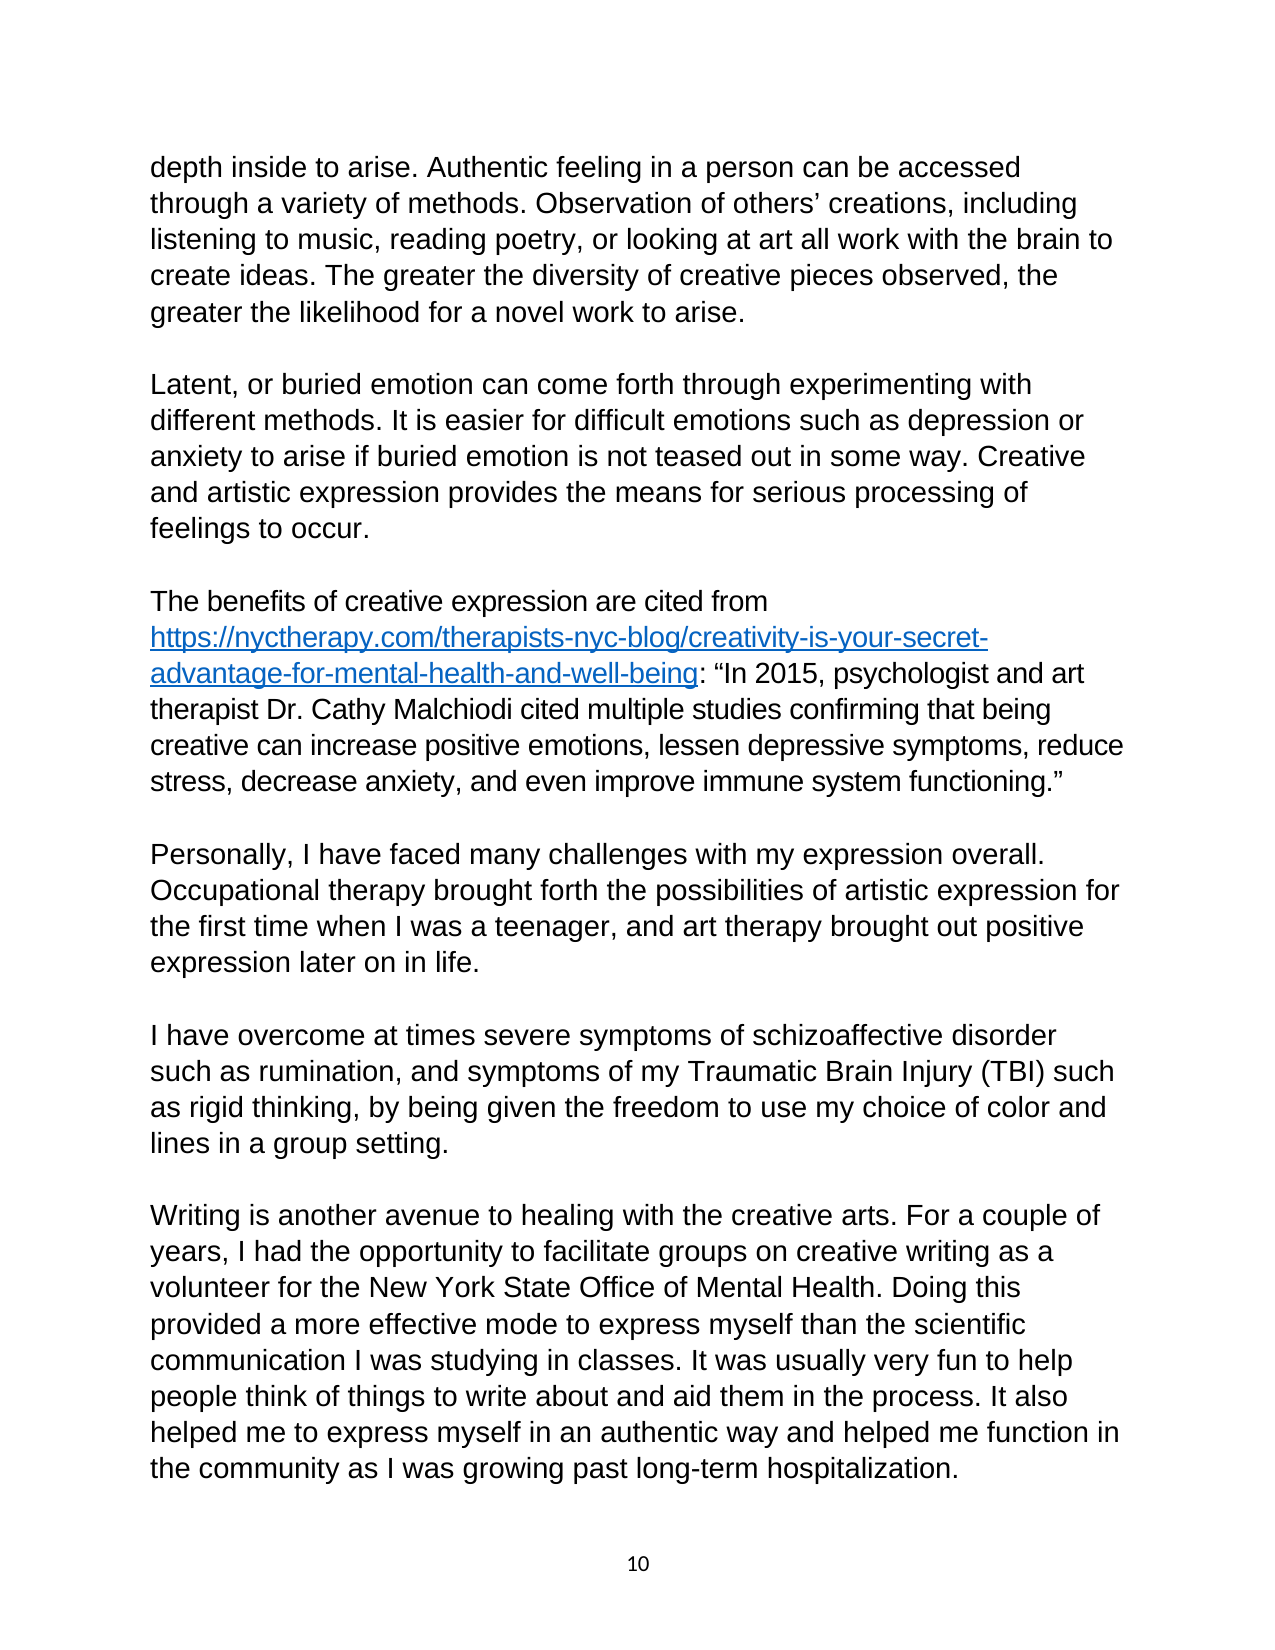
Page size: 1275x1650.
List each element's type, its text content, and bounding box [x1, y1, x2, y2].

text The benefits of creative expression are cited from https://nyctherapy.com/therapists-nyc-blog/creativity-is-your-secret-advantage-for-mental-health-and-well-being: “In 2015, psychologist and art therapist Dr. Cathy Malchiodi cited multiple studies confirming that being creative can increase positive emotions, lessen depressive symptoms, reduce stress, decrease anxiety, and even improve immune system functioning.” [150, 584, 1125, 798]
text Latent, or buried emotion can come forth through experimenting with different methods. It is easier for difficult emotions such as depression or anxiety to arise if buried emotion is not teased out in some way. Creative and artistic expression provides the means for serious processing of feelings to occur. [150, 367, 1125, 545]
text Personally, I have faced many challenges with my expression overall. Occupational therapy brought forth the possibilities of artistic expression for the first time when I was a teenager, and art therapy brought out positive expression later on in life. [150, 837, 1125, 979]
text I have overcome at times severe symptoms of schizoaffective disorder such as rumination, and symptoms of my Traumatic Brain Injury (TBI) such as rigid thinking, by being given the freedom to use my choice of color and lines in a group setting. [150, 1017, 1125, 1159]
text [150, 150, 1125, 328]
text Writing is another avenue to healing with the creative arts. For a couple of years, I had the opportunity to facilitate groups on creative writing as a volunteer for the New York State Office of Mental Health. Doing this provided a more effective mode to express myself than the scientific communication I was studying in classes. It was usually very fun to help people think of things to write about and aid them in the process. It also helped me to express myself in an authentic way and helped me function in the community as I was growing past long-term hospitalization. [150, 1198, 1125, 1485]
